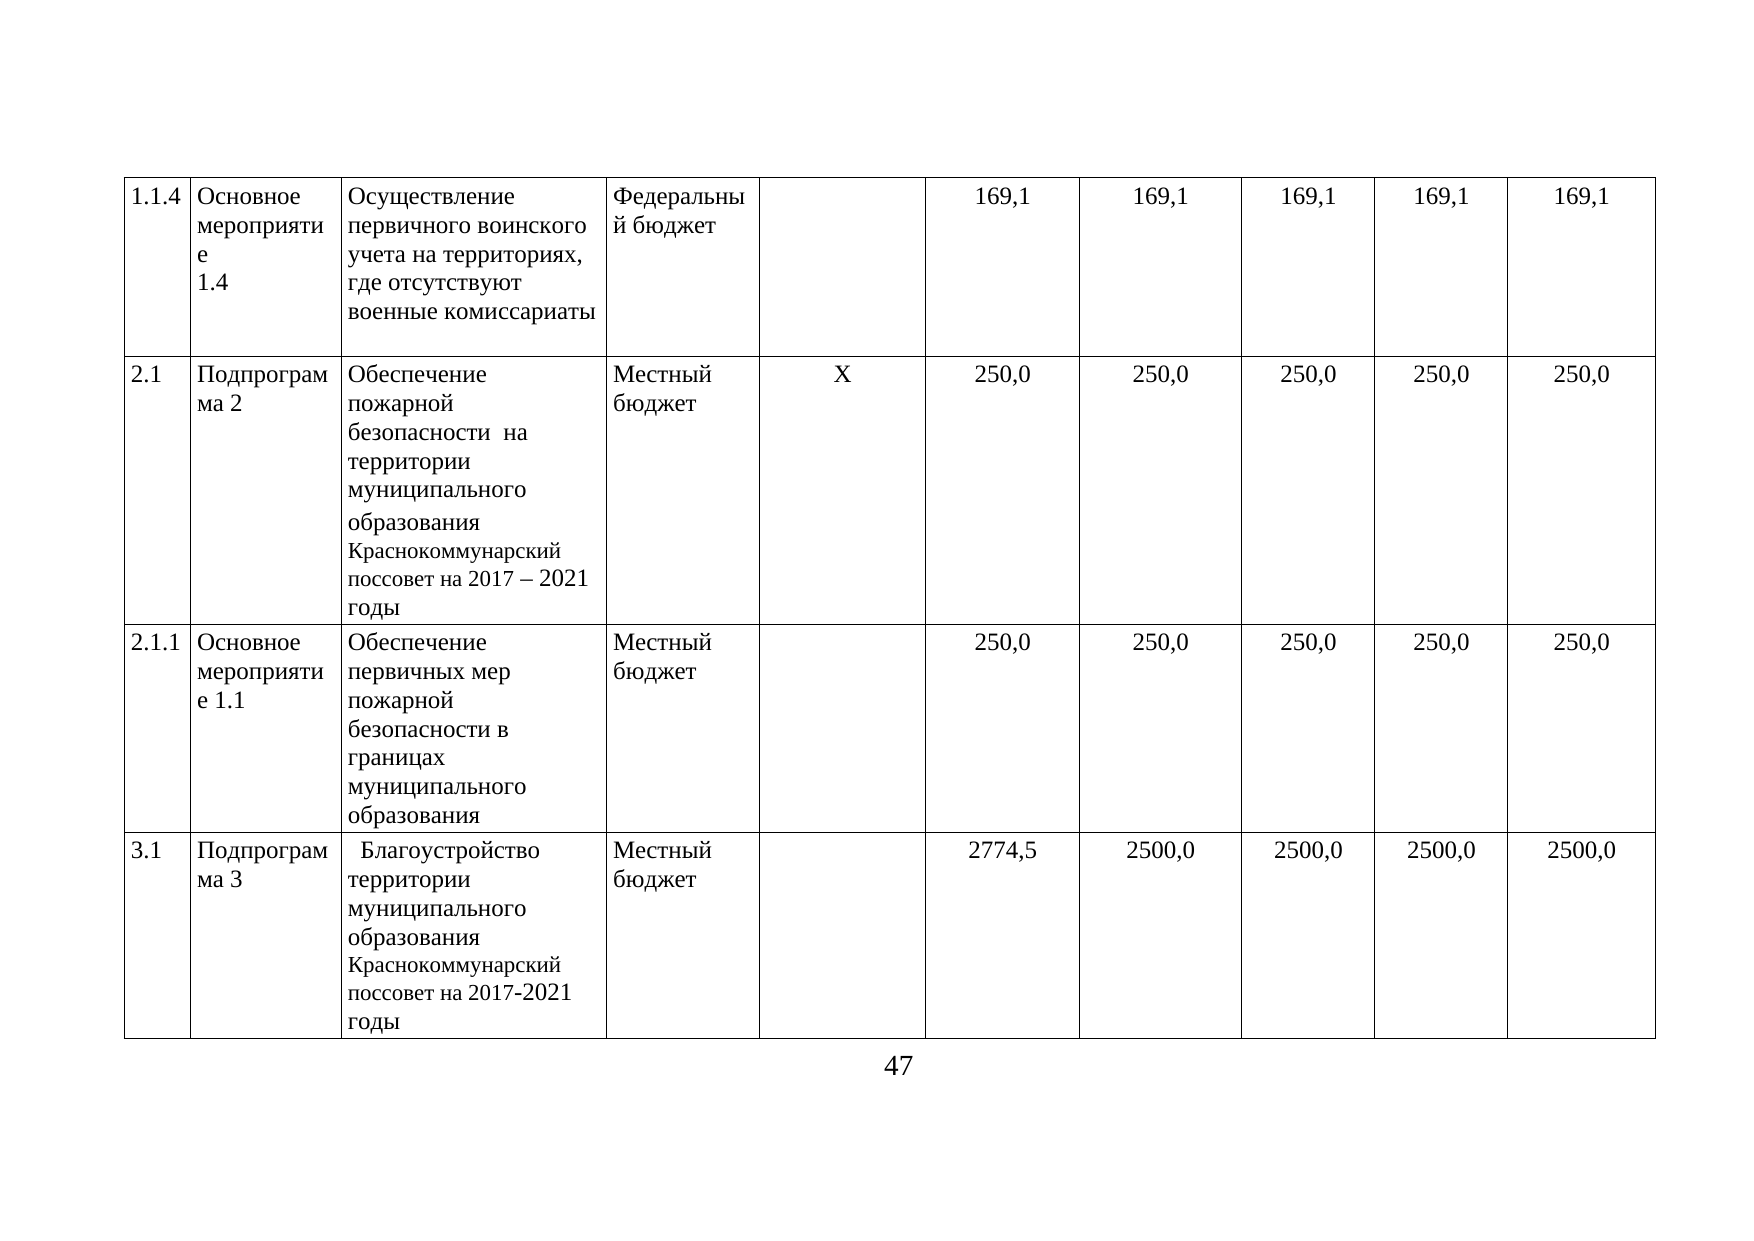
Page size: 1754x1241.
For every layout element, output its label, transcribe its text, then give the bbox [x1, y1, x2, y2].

table_cell 250,0 [926, 625, 1079, 832]
table_cell 250,0 [1375, 625, 1507, 832]
table_cell Благоустройство территории муниципального образования Краснокоммунарский поссовет на 2017-2021 годы [342, 833, 606, 1037]
table_cell Местный бюджет [607, 625, 759, 832]
table_cell 3.1 [125, 833, 190, 1037]
table_cell 1.1.4 [125, 178, 190, 356]
table_cell 2500,0 [1242, 833, 1374, 1037]
table_cell 169,1 [1508, 178, 1655, 356]
table_cell 250,0 [1375, 357, 1507, 623]
table_cell 250,0 [1080, 625, 1241, 832]
table_cell 250,0 [1080, 357, 1241, 623]
table_cell Федеральный бюджет [607, 178, 759, 356]
table_cell Подпрограм ма 2 [191, 357, 341, 623]
table_cell 169,1 [1375, 178, 1507, 356]
table_cell Основное мероприятие 1.4 [191, 178, 341, 356]
table_cell Подпрограмма 3 [191, 833, 341, 1037]
table_cell [760, 833, 925, 1037]
table_cell 2500,0 [1508, 833, 1655, 1037]
table_cell Обеспечение первичных мер пожарной безопасности в границах муниципального образования [342, 625, 606, 832]
table_cell 2.1 [125, 357, 190, 623]
table_cell Основное мероприятие 1.1 [191, 625, 341, 832]
table_cell 2500,0 [1080, 833, 1241, 1037]
table_cell Обеспечение пожарной безопасности на территории муниципального образования Краснокоммунарский поссовет на 2017 – 2021 годы [342, 357, 606, 623]
table_cell Местный бюджет [607, 357, 759, 623]
table_cell [760, 178, 925, 356]
table_cell 2774,5 [926, 833, 1079, 1037]
table_cell 169,1 [1242, 178, 1374, 356]
table_cell 250,0 [1508, 625, 1655, 832]
table_cell 2500,0 [1375, 833, 1507, 1037]
table_cell 2.1.1 [125, 625, 190, 832]
table_cell 250,0 [1242, 357, 1374, 623]
table_cell 169,1 [926, 178, 1079, 356]
table_cell 250,0 [1508, 357, 1655, 623]
table_cell Осуществление первичного воинского учета на территориях, где отсутствуют военные комиссариаты [342, 178, 606, 356]
table_cell 250,0 [926, 357, 1079, 623]
table_cell 250,0 [1242, 625, 1374, 832]
table_cell Местный бюджет [607, 833, 759, 1037]
table_cell [760, 625, 925, 832]
table_cell Х [760, 357, 925, 623]
table_cell 169,1 [1080, 178, 1241, 356]
